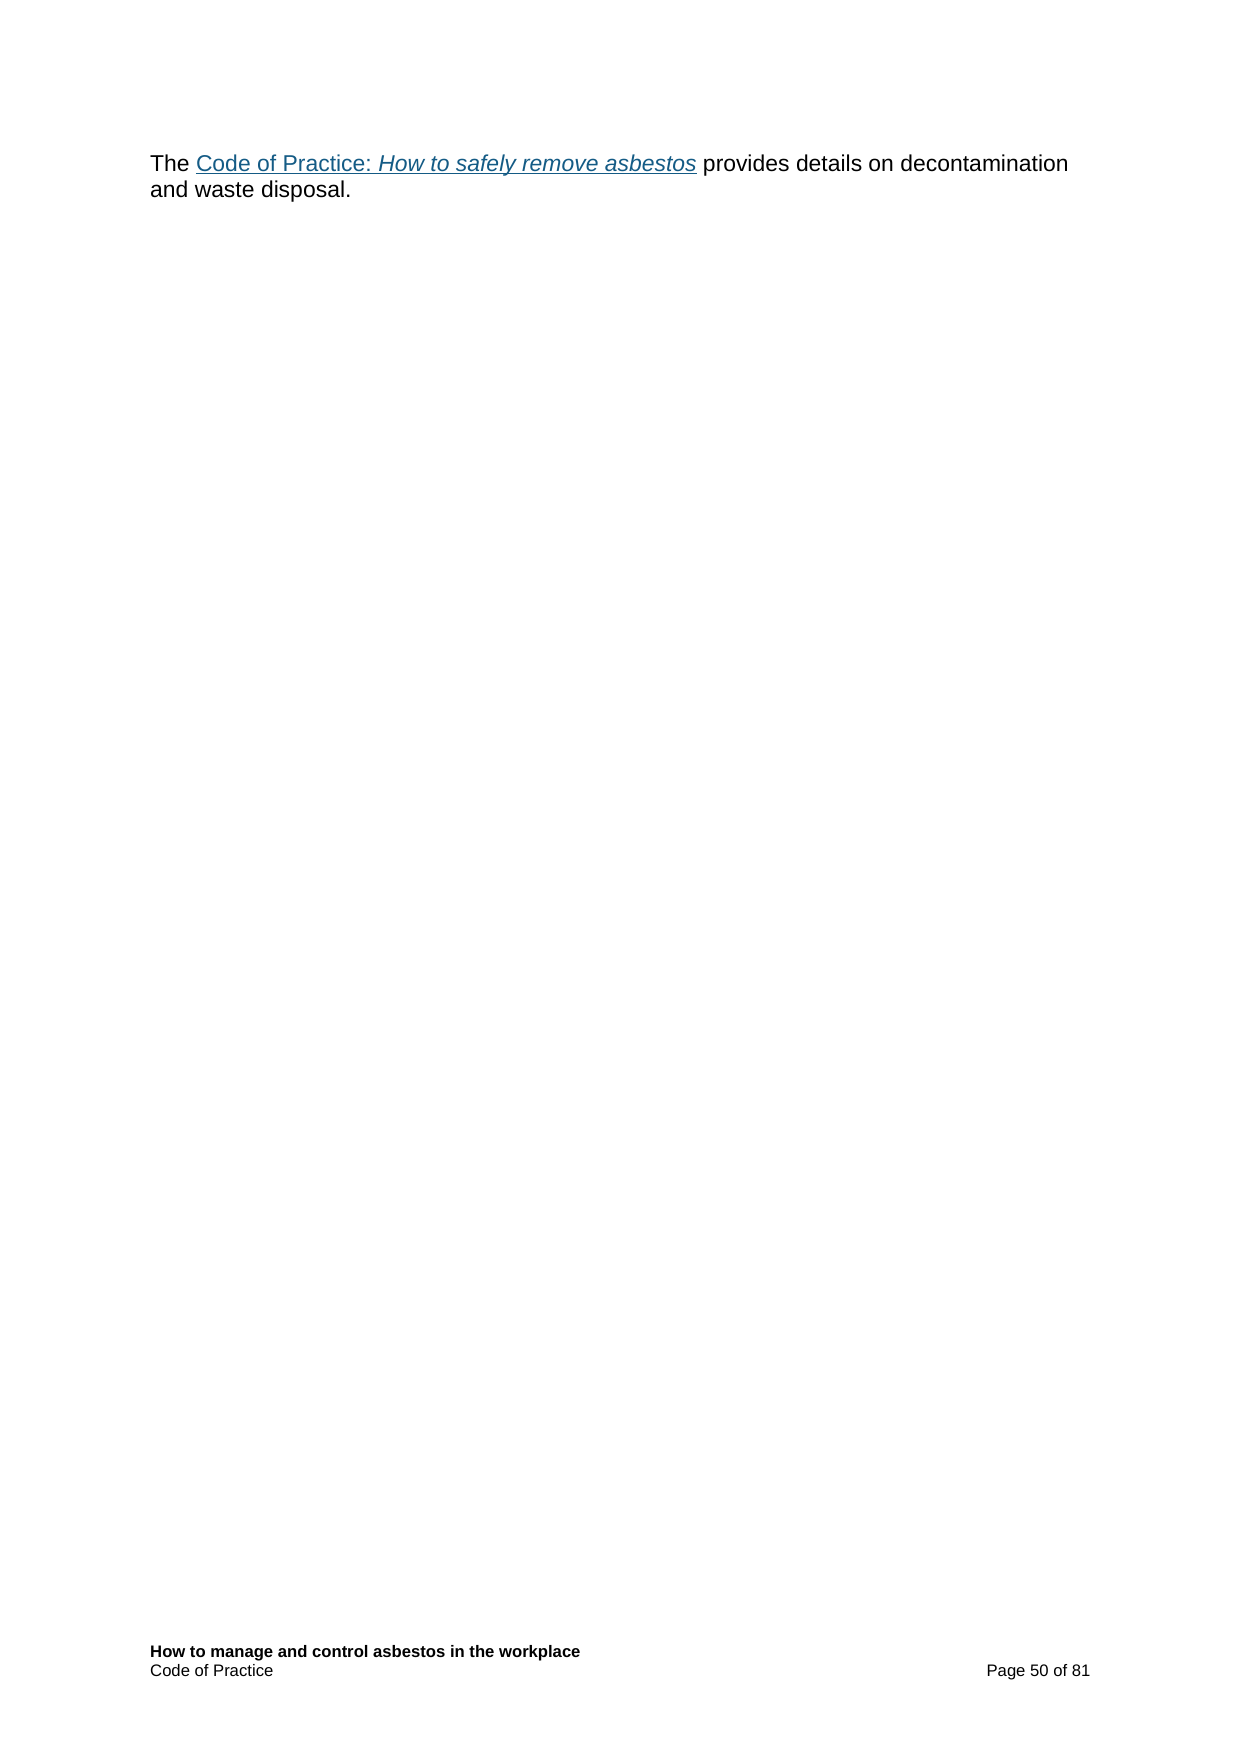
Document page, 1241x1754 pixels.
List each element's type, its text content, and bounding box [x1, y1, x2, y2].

text The Code of Practice: How to safely remove asbestos provides details on decontamination and waste disposal. [150, 150, 1090, 203]
